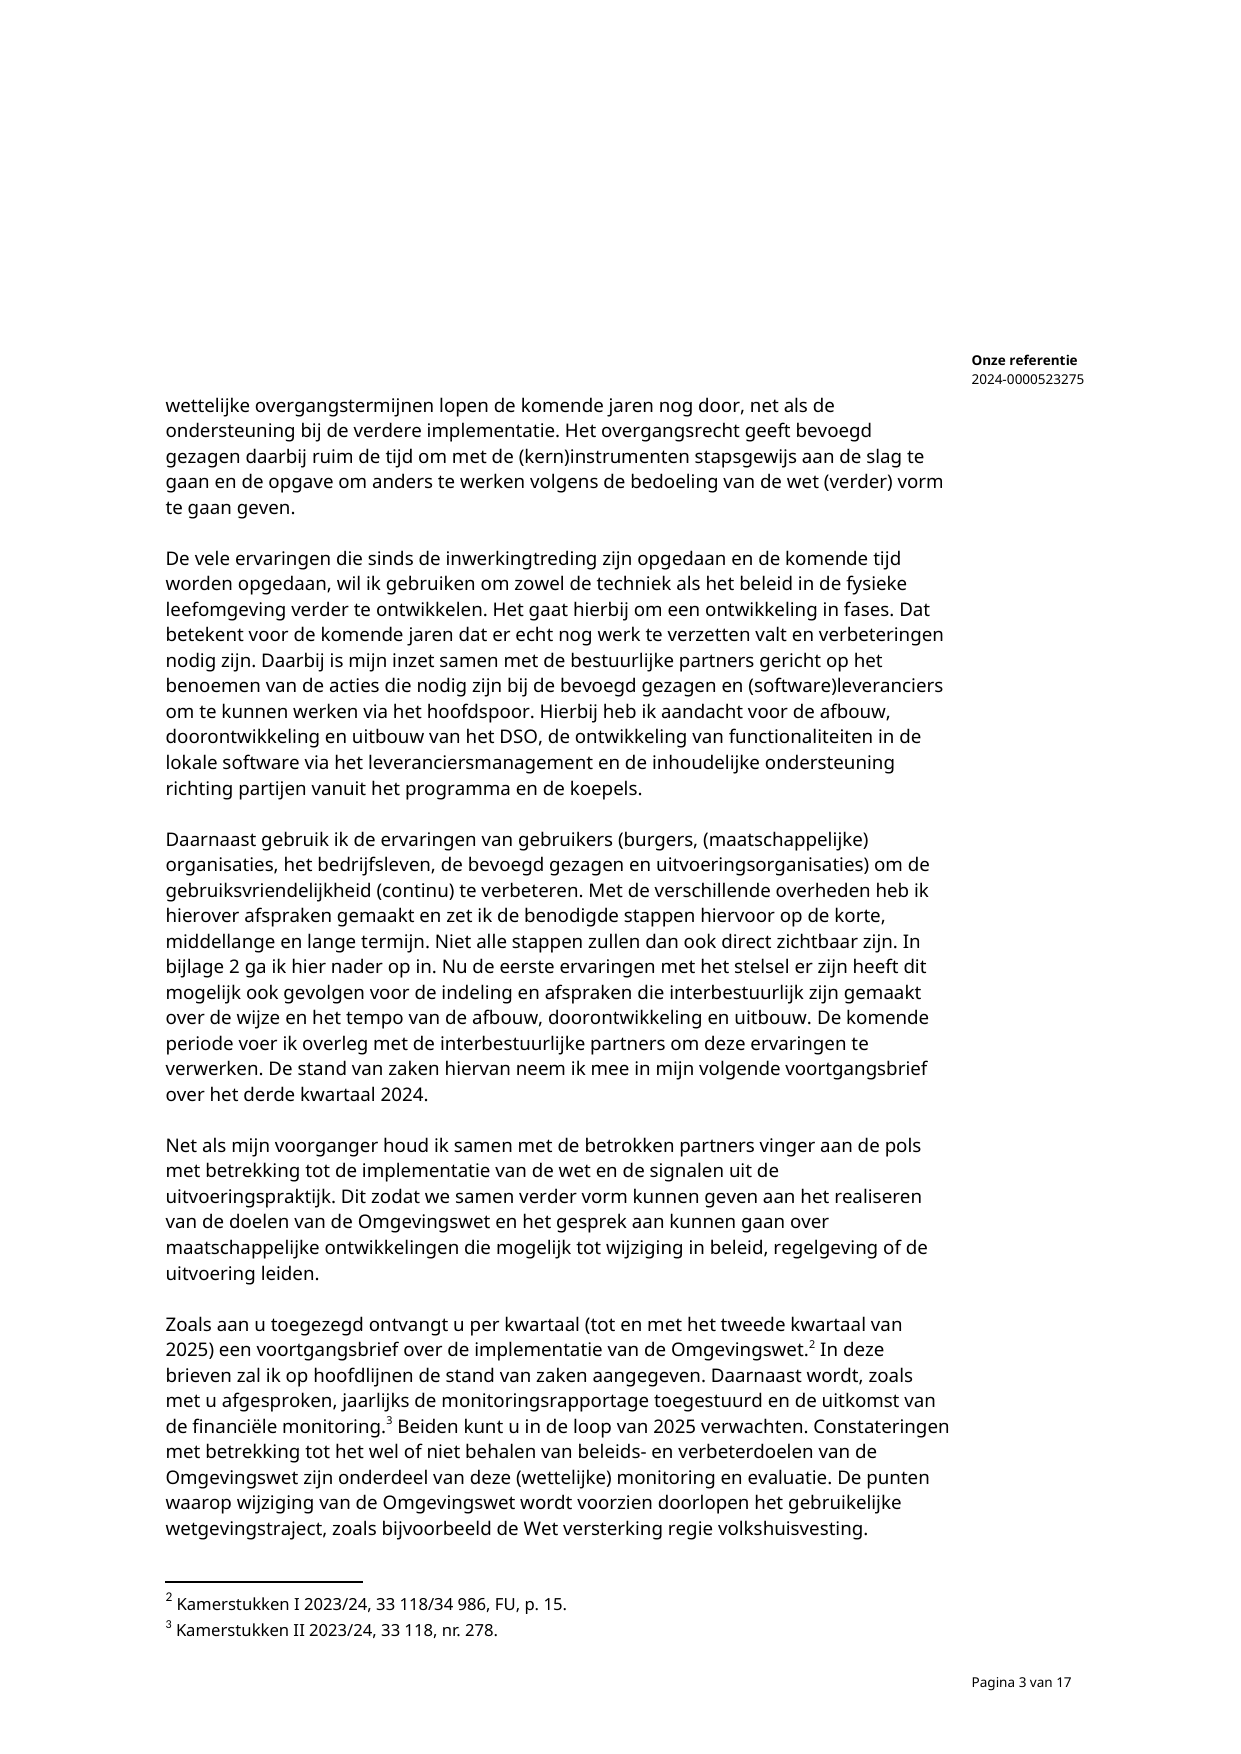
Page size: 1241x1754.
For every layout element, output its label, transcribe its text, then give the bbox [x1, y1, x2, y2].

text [165, 392, 951, 520]
text Net als mijn voorganger houd ik samen met de betrokken partners vinger aan de pols met betrekking tot de implementatie van de wet en de signalen uit de uitvoeringspraktijk. Dit zodat we samen verder vorm kunnen geven aan het realiseren van de doelen van de Omgevingswet en het gesprek aan kunnen gaan over maatschappelijke ontwikkelingen die mogelijk tot wijziging in beleid, regelgeving of de uitvoering leiden. [165, 1132, 951, 1285]
text De vele ervaringen die sinds de inwerkingtreding zijn opgedaan en de komende tijd worden opgedaan, wil ik gebruiken om zowel de techniek als het beleid in de fysieke leefomgeving verder te ontwikkelen. Het gaat hierbij om een ontwikkeling in fases. Dat betekent voor de komende jaren dat er echt nog werk te verzetten valt en verbeteringen nodig zijn. Daarbij is mijn inzet samen met de bestuurlijke partners gericht op het benoemen van de acties die nodig zijn bij de bevoegd gezagen en (software)leveranciers om te kunnen werken via het hoofdspoor. Hierbij heb ik aandacht voor de afbouw, doorontwikkeling en uitbouw van het DSO, de ontwikkeling van functionaliteiten in de lokale software via het leveranciersmanagement en de inhoudelijke ondersteuning richting partijen vanuit het programma en de koepels. [165, 545, 951, 800]
text Zoals aan u toegezegd ontvangt u per kwartaal (tot en met het tweede kwartaal van 2025) een voortgangsbrief over de implementatie van de Omgevingswet. In deze brieven zal ik op hoofdlijnen de stand van zaken aangegeven. Daarnaast wordt, zoals met u afgesproken, jaarlijks de monitoringsrapportage toegestuurd en de uitkomst van de financiële monitoring. Beiden kunt u in de loop van 2025 verwachten. Constateringen met betrekking tot het wel of niet behalen van beleids- en verbeterdoelen van de Omgevingswet zijn onderdeel van deze (wettelijke) monitoring en evaluatie. De punten waarop wijziging van de Omgevingswet wordt voorzien doorlopen het gebruikelijke wetgevingstraject, zoals bijvoorbeeld de Wet versterking regie volkshuisvesting. [165, 1311, 951, 1541]
text Daarnaast gebruik ik de ervaringen van gebruikers (burgers, (maatschappelijke) organisaties, het bedrijfsleven, de bevoegd gezagen en uitvoeringsorganisaties) om de gebruiksvriendelijkheid (continu) te verbeteren. Met de verschillende overheden heb ik hierover afspraken gemaakt en zet ik de benodigde stappen hiervoor op de korte, middellange en lange termijn. Niet alle stappen zullen dan ook direct zichtbaar zijn. In bijlage 2 ga ik hier nader op in. Nu de eerste ervaringen met het stelsel er zijn heeft dit mogelijk ook gevolgen voor de indeling en afspraken die interbestuurlijk zijn gemaakt over de wijze en het tempo van de afbouw, doorontwikkeling en uitbouw. De komende periode voer ik overleg met de interbestuurlijke partners om deze ervaringen te verwerken. De stand van zaken hiervan neem ik mee in mijn volgende voortgangsbrief over het derde kwartaal 2024. [165, 826, 951, 1107]
